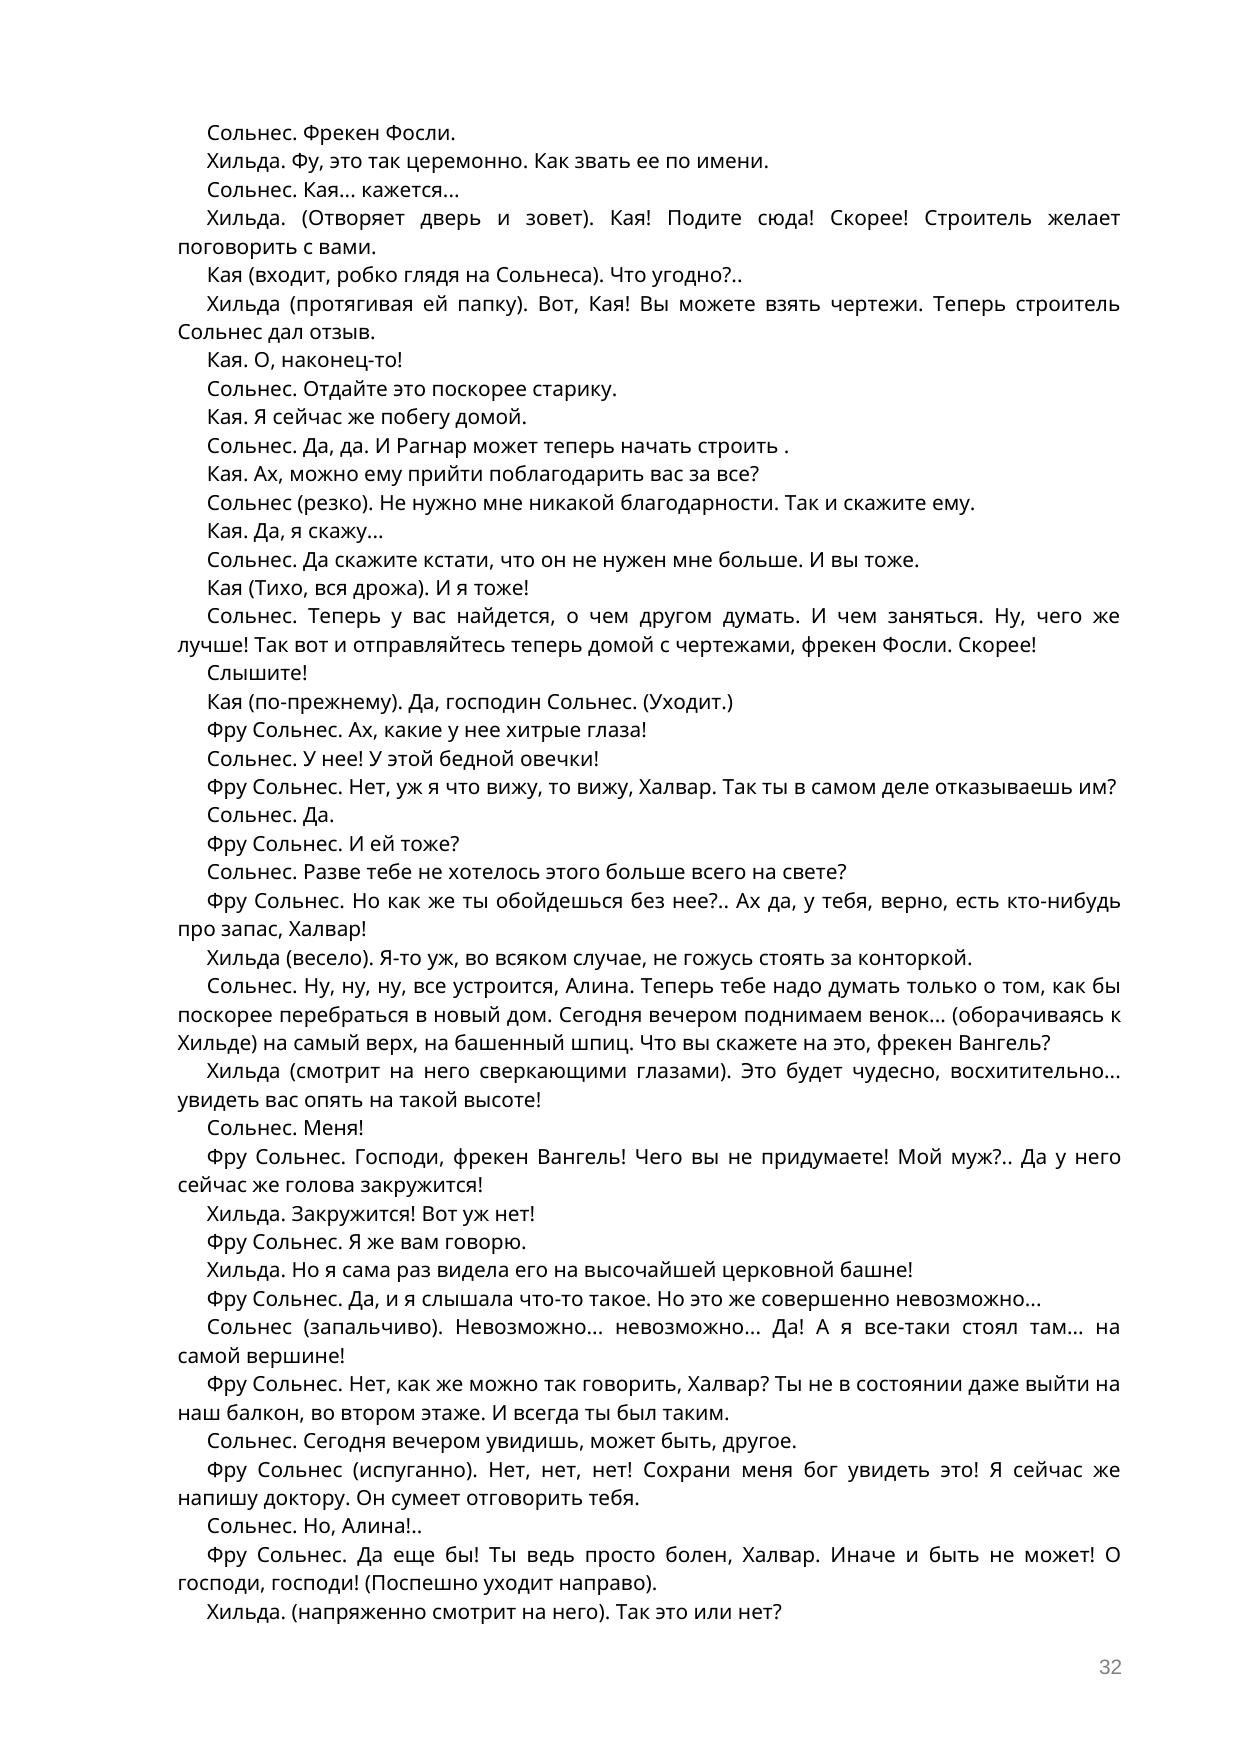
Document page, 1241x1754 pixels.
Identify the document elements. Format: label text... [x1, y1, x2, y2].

text Сольнес. Да. [177, 801, 1122, 829]
text Сольнес. Разве тебе не хотелось этого больше всего на свете? [177, 857, 1122, 886]
text Хильда. (Отворяет дверь и зовет). Кая! Подите сюда! Скорее! Строитель желает поговорить с вами. [177, 203, 1122, 260]
text Фру Сольнес. Нет, как же можно так говорить, Халвар? Ты не в состоянии даже выйти на наш балкон, во втором этаже. И всегда ты был таким. [177, 1369, 1122, 1426]
text Фру Сольнес. И ей тоже? [177, 829, 1122, 857]
text Фру Сольнес. Нет, уж я что вижу, то вижу, Халвар. Так ты в самом деле отказываешь им? [177, 772, 1122, 801]
text Сольнес. Ну, ну, ну, все устроится, Алина. Теперь тебе надо думать только о том, как бы поскорее перебраться в новый дом. Сегодня вечером поднимаем венок... (оборачиваясь к Хильде) на самый верх, на башенный шпиц. Что вы скажете на это, фрекен Вангель? [177, 971, 1122, 1057]
text Слышите! [177, 658, 1122, 687]
text Фру Сольнес. Да еще бы! Ты ведь просто болен, Халвар. Иначе и быть не может! О господи, господи! (Поспешно уходит направо). [177, 1540, 1122, 1597]
text Сольнес. У нее! У этой бедной овечки! [177, 744, 1122, 772]
text Сольнес. Но, Алина!.. [177, 1512, 1122, 1540]
text Хильда. Фу, это так церемонно. Как звать ее по имени. [177, 147, 1122, 175]
text Сольнес. Сегодня вечером увидишь, может быть, другое. [177, 1426, 1122, 1455]
text Хильда (смотрит на него сверкающими глазами). Это будет чудесно, восхитительно... увидеть вас опять на такой высоте! [177, 1057, 1122, 1113]
text Сольнес. Да, да. И Рагнар может теперь начать строить . [177, 431, 1122, 459]
text Сольнес. Кая... кажется... [177, 175, 1122, 203]
text Сольнес (резко). Не нужно мне никакой благодарности. Так и скажите ему. [177, 488, 1122, 516]
text Сольнес (запальчиво). Невозможно... невозможно... Да! А я все-таки стоял там... на самой вершине! [177, 1312, 1122, 1369]
text Фру Сольнес (испуганно). Нет, нет, нет! Сохрани меня бог увидеть это! Я сейчас же напишу доктору. Он сумеет отговорить тебя. [177, 1455, 1122, 1512]
text Сольнес. Отдайте это поскорее старику. [177, 374, 1122, 402]
text Сольнес. Фрекен Фосли. [177, 118, 1122, 147]
text Фру Сольнес. Ах, какие у нее хитрые глаза! [177, 715, 1122, 744]
text Фру Сольнес. Я же вам говорю. [177, 1227, 1122, 1256]
text Кая. Да, я скажу... [177, 516, 1122, 545]
text Кая (входит, робко глядя на Сольнеса). Что угодно?.. [177, 260, 1122, 289]
text Фру Сольнес. Но как же ты обойдешься без нее?.. Ах да, у тебя, верно, есть кто-нибудь про запас, Халвар! [177, 886, 1122, 943]
text Кая. Ах, можно ему прийти поблагодарить вас за все? [177, 459, 1122, 488]
text Кая (Тихо, вся дрожа). И я тоже! [177, 573, 1122, 602]
text Кая. О, наконец-то! [177, 346, 1122, 374]
text Хильда. Закружится! Вот уж нет! [177, 1199, 1122, 1227]
text Хильда (весело). Я-то уж, во всяком случае, не гожусь стоять за конторкой. [177, 943, 1122, 971]
text Хильда. (напряженно смотрит на него). Так это или нет? [177, 1597, 1122, 1625]
text Хильда (протягивая ей папку). Вот, Кая! Вы можете взять чертежи. Теперь строитель Сольнес дал отзыв. [177, 289, 1122, 346]
text Кая. Я сейчас же побегу домой. [177, 402, 1122, 431]
text Сольнес. Теперь у вас найдется, о чем другом думать. И чем заняться. Ну, чего же лучше! Так вот и отправляйтесь теперь домой с чертежами, фрекен Фосли. Скорее! [177, 602, 1122, 658]
text Фру Сольнес. Да, и я слышала что-то такое. Но это же совершенно невозможно... [177, 1284, 1122, 1312]
text Кая (по-прежнему). Да, господин Сольнес. (Уходит.) [177, 687, 1122, 715]
text Хильда. Но я сама раз видела его на высочайшей церковной башне! [177, 1256, 1122, 1284]
text Сольнес. Да скажите кстати, что он не нужен мне больше. И вы тоже. [177, 545, 1122, 573]
text Сольнес. Меня! [177, 1113, 1122, 1142]
text Фру Сольнес. Господи, фрекен Вангель! Чего вы не придумаете! Мой муж?.. Да у него сейчас же голова закружится! [177, 1142, 1122, 1199]
